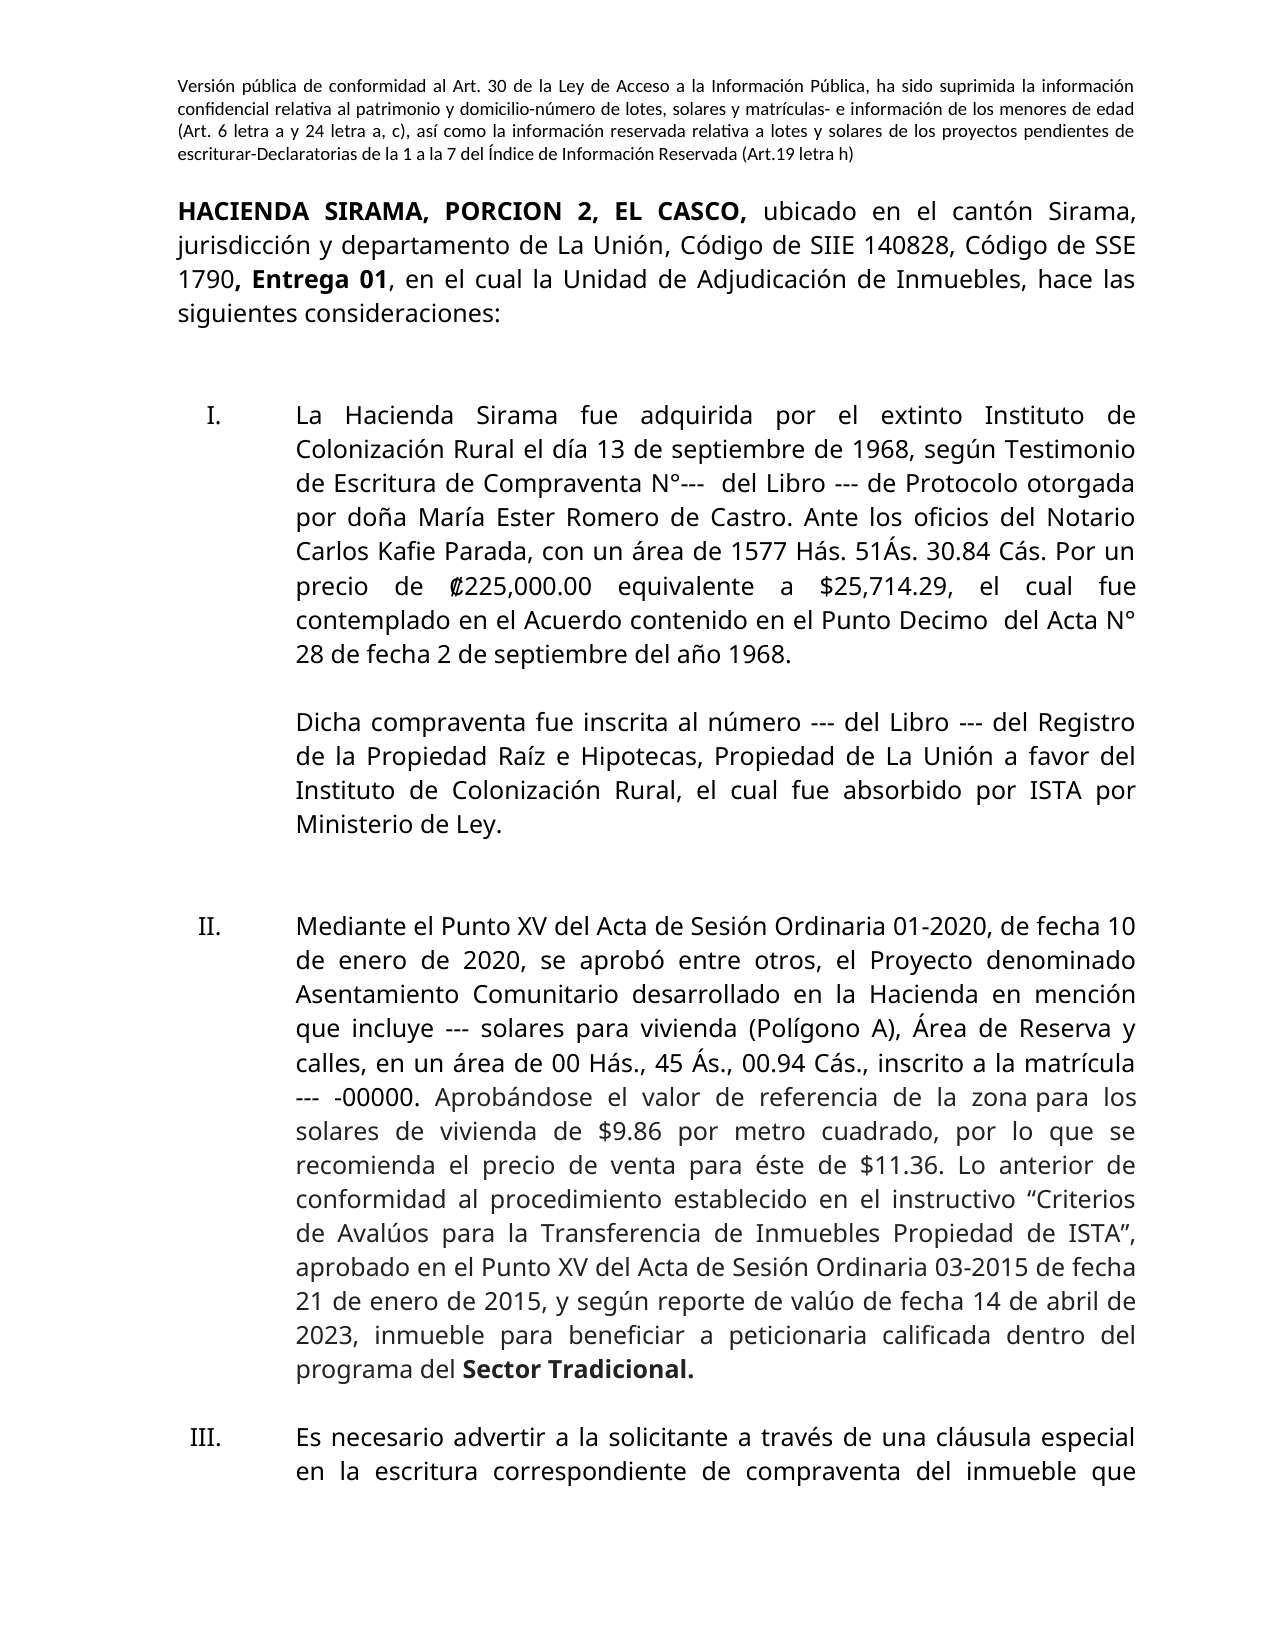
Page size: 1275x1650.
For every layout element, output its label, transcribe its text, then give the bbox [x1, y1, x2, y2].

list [222, 1420, 1137, 1488]
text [177, 193, 1137, 330]
list La Hacienda Sirama fue adquirida por el extinto Instituto de Colonización Rural el día 13 de septiembre de 1968, según Testimonio de Escritura de Compraventa N°--- del Libro --- de Protocolo otorgada por doña María Ester Romero de Castro. Ante los oficios del Notario Carlos Kafie Parada, con un área de 1577 Hás. 51Ás. 30.84 Cás. Por un precio de ₡225,000.00 equivalente a $25,714.29, el cual fue contemplado en el Acuerdo contenido en el Punto Decimo del Acta N° 28 de fecha 2 de septiembre del año 1968. [222, 398, 1137, 671]
list Dicha compraventa fue inscrita al número --- del Libro --- del Registro de la Propiedad Raíz e Hipotecas, Propiedad de La Unión a favor del Instituto de Colonización Rural, el cual fue absorbido por ISTA por Ministerio de Ley. [295, 704, 1137, 841]
list Mediante el Punto XV del Acta de Sesión Ordinaria 01-2020, de fecha 10 de enero de 2020, se aprobó entre otros, el Proyecto denominado Asentamiento Comunitario desarrollado en la Hacienda en mención que incluye --- solares para vivienda (Polígono A), Área de Reserva y calles, en un área de 00 Hás., 45 Ás., 00.94 Cás., inscrito a la matrícula --- -00000. Aprobándose el valor de referencia de la zona para los solares de vivienda de $9.86 por metro cuadrado, por lo que se recomienda el precio de venta para éste de $11.36. Lo anterior de conformidad al procedimiento establecido en el instructivo “Criterios de Avalúos para la Transferencia de Inmuebles Propiedad de ISTA”, aprobado en el Punto XV del Acta de Sesión Ordinaria 03-2015 de fecha 21 de enero de 2015, y según reporte de valúo de fecha 14 de abril de 2023, inmueble para beneficiar a peticionaria calificada dentro del programa del Sector Tradicional. [222, 909, 1137, 1386]
